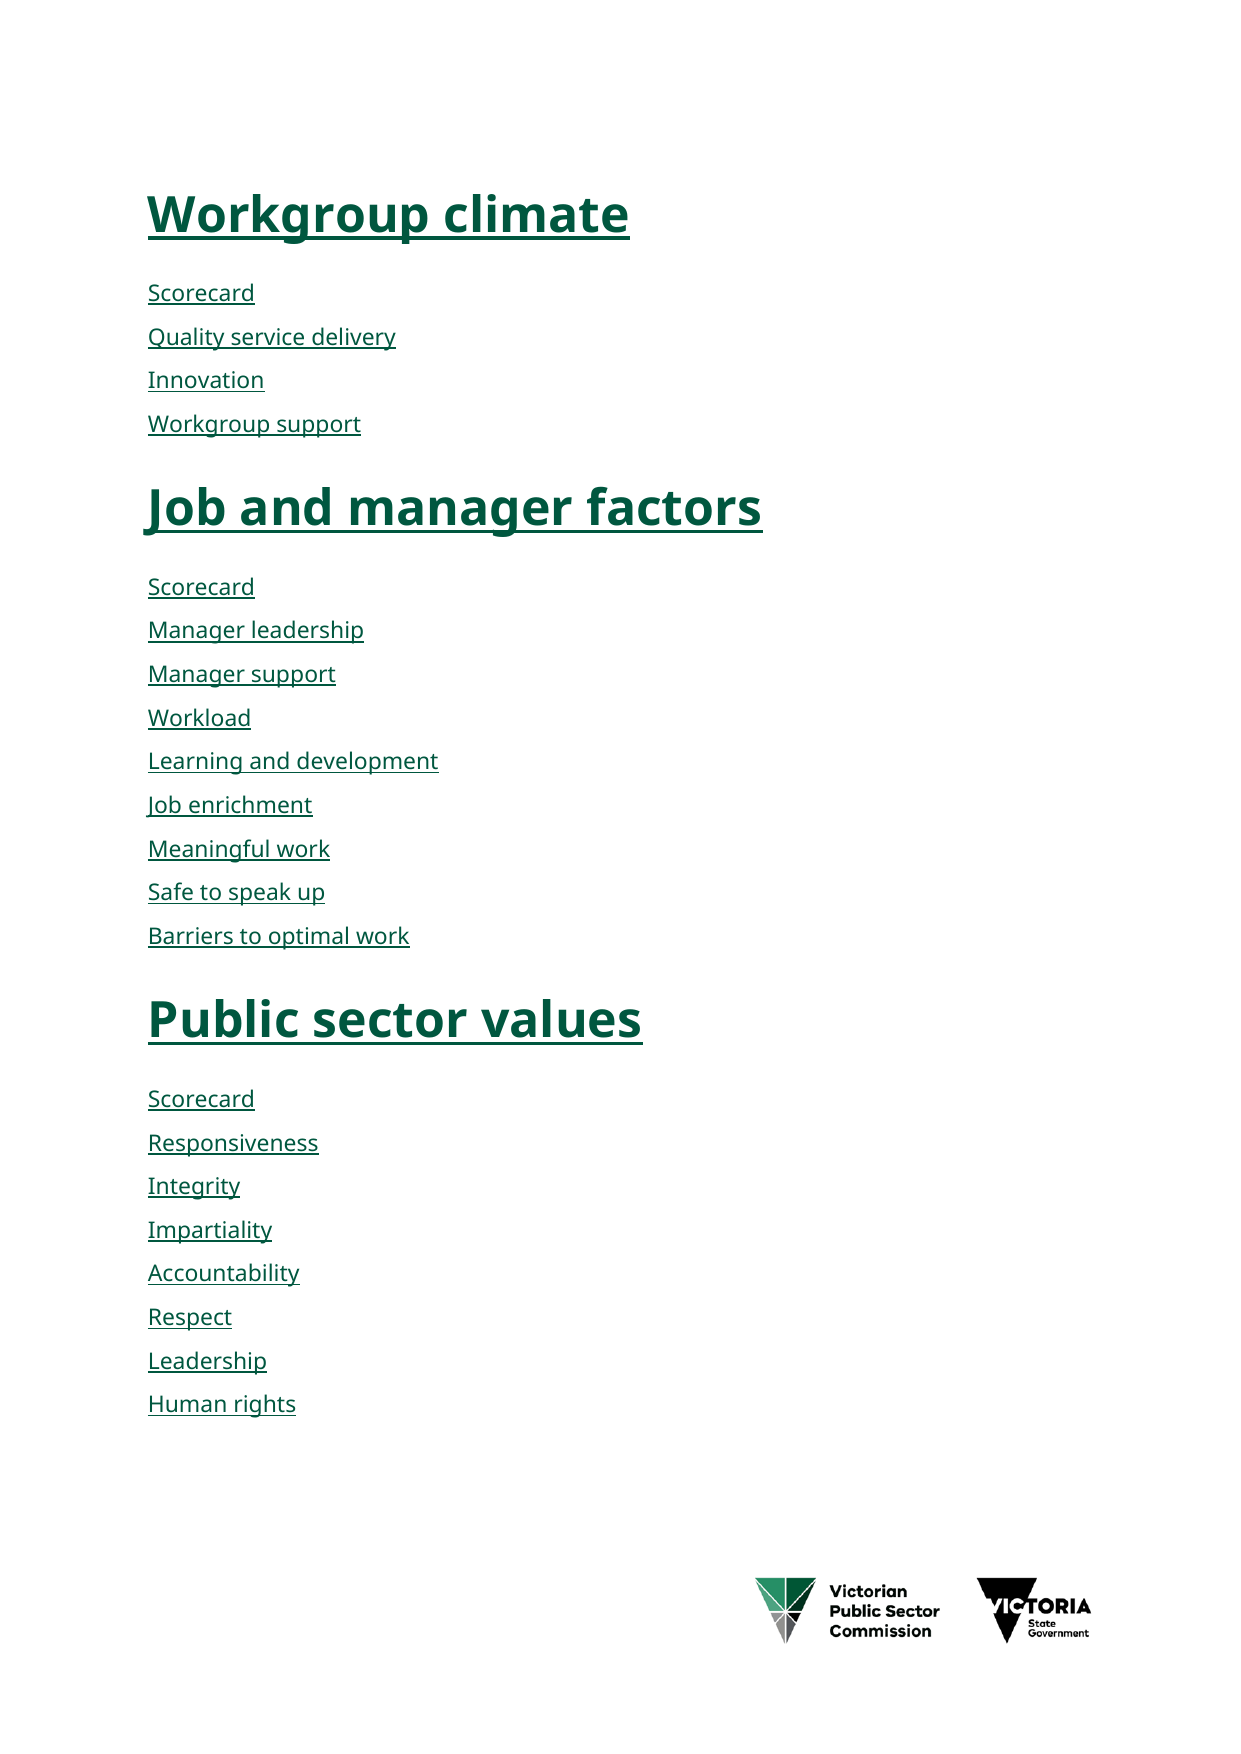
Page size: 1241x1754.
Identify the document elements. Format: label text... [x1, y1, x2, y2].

text Job enrichment [148, 789, 1092, 820]
text Manager leadership [148, 614, 1092, 646]
text Barriers to optimal work [148, 920, 1092, 951]
text Leadership [148, 1345, 1092, 1376]
text Scorecard [148, 571, 1092, 602]
text Scorecard [148, 1083, 1092, 1114]
subtitle Workgroup climate [148, 178, 1092, 247]
text Meaningful work [148, 833, 1092, 864]
subtitle Public sector values [148, 984, 1092, 1053]
text Scorecard [148, 277, 1092, 308]
text Accountability [148, 1257, 1092, 1289]
text Impartiality [148, 1214, 1092, 1245]
text Responsiveness [148, 1126, 1092, 1158]
text Learning and development [148, 745, 1092, 777]
text Integrity [148, 1170, 1092, 1201]
text Respect [148, 1301, 1092, 1332]
text Workload [148, 702, 1092, 733]
text Safe to speak up [148, 876, 1092, 907]
subtitle Job and manager factors [148, 472, 1092, 541]
text Innovation [148, 364, 1092, 395]
text Quality service delivery [148, 321, 1092, 352]
text Workgroup support [148, 408, 1092, 439]
text Human rights [148, 1388, 1092, 1419]
text Manager support [148, 658, 1092, 689]
picture [754, 1577, 1093, 1645]
